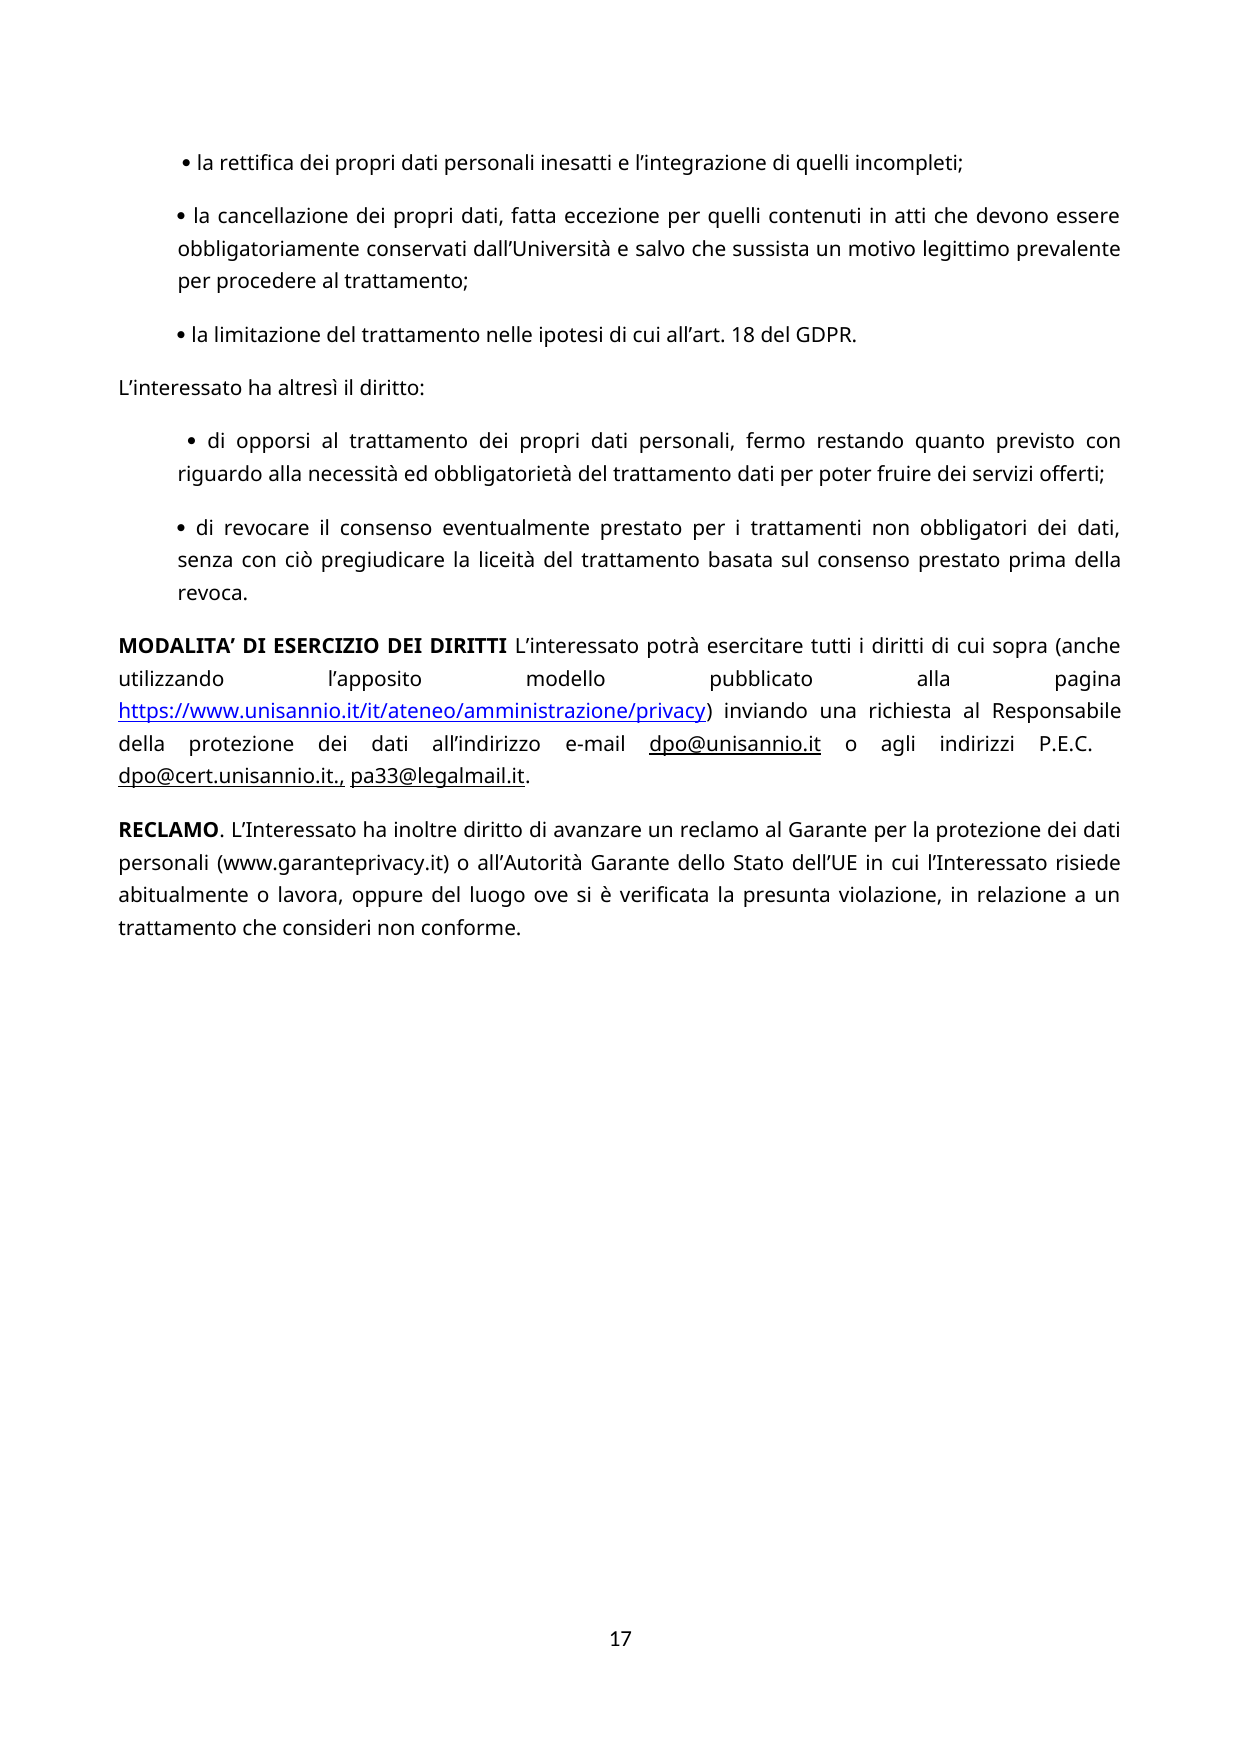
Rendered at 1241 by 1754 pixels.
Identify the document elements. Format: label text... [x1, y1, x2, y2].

text L’interessato ha altresì il diritto: [118, 373, 1122, 402]
text la rettifica dei propri dati personali inesatti e l’integrazione di quelli incompleti; [177, 148, 1122, 176]
text la limitazione del trattamento nelle ipotesi di cui all’art. 18 del GDPR. [177, 320, 1122, 348]
text di revocare il consenso eventualmente prestato per i trattamenti non obbligatori dei dati, senza con ciò pregiudicare la liceità del trattamento basata sul consenso prestato prima della revoca. [177, 513, 1122, 606]
text RECLAMO. L’Interessato ha inoltre diritto di avanzare un reclamo al Garante per la protezione dei dati personali (www.garanteprivacy.it) o all’Autorità Garante dello Stato dell’UE in cui l’Interessato risiede abitualmente o lavora, oppure del luogo ove si è verificata la presunta violazione, in relazione a un trattamento che consideri non conforme. [118, 815, 1122, 941]
text MODALITA’ DI ESERCIZIO DEI DIRITTI L’interessato potrà esercitare tutti i diritti di cui sopra (anche utilizzando l’apposito modello pubblicato alla pagina https://www.unisannio.it/it/ateneo/amministrazione/privacy) inviando una richiesta al Responsabile della protezione dei dati all’indirizzo e-mail dpo@unisannio.it o agli indirizzi P.E.C. dpo@cert.unisannio.it., pa33@legalmail.it. [118, 631, 1122, 790]
text la cancellazione dei propri dati, fatta eccezione per quelli contenuti in atti che devono essere obbligatoriamente conservati dall’Università e salvo che sussista un motivo legittimo prevalente per procedere al trattamento; [177, 201, 1122, 295]
text di opporsi al trattamento dei propri dati personali, fermo restando quanto previsto con riguardo alla necessità ed obbligatorietà del trattamento dati per poter fruire dei servizi offerti; [177, 427, 1122, 488]
